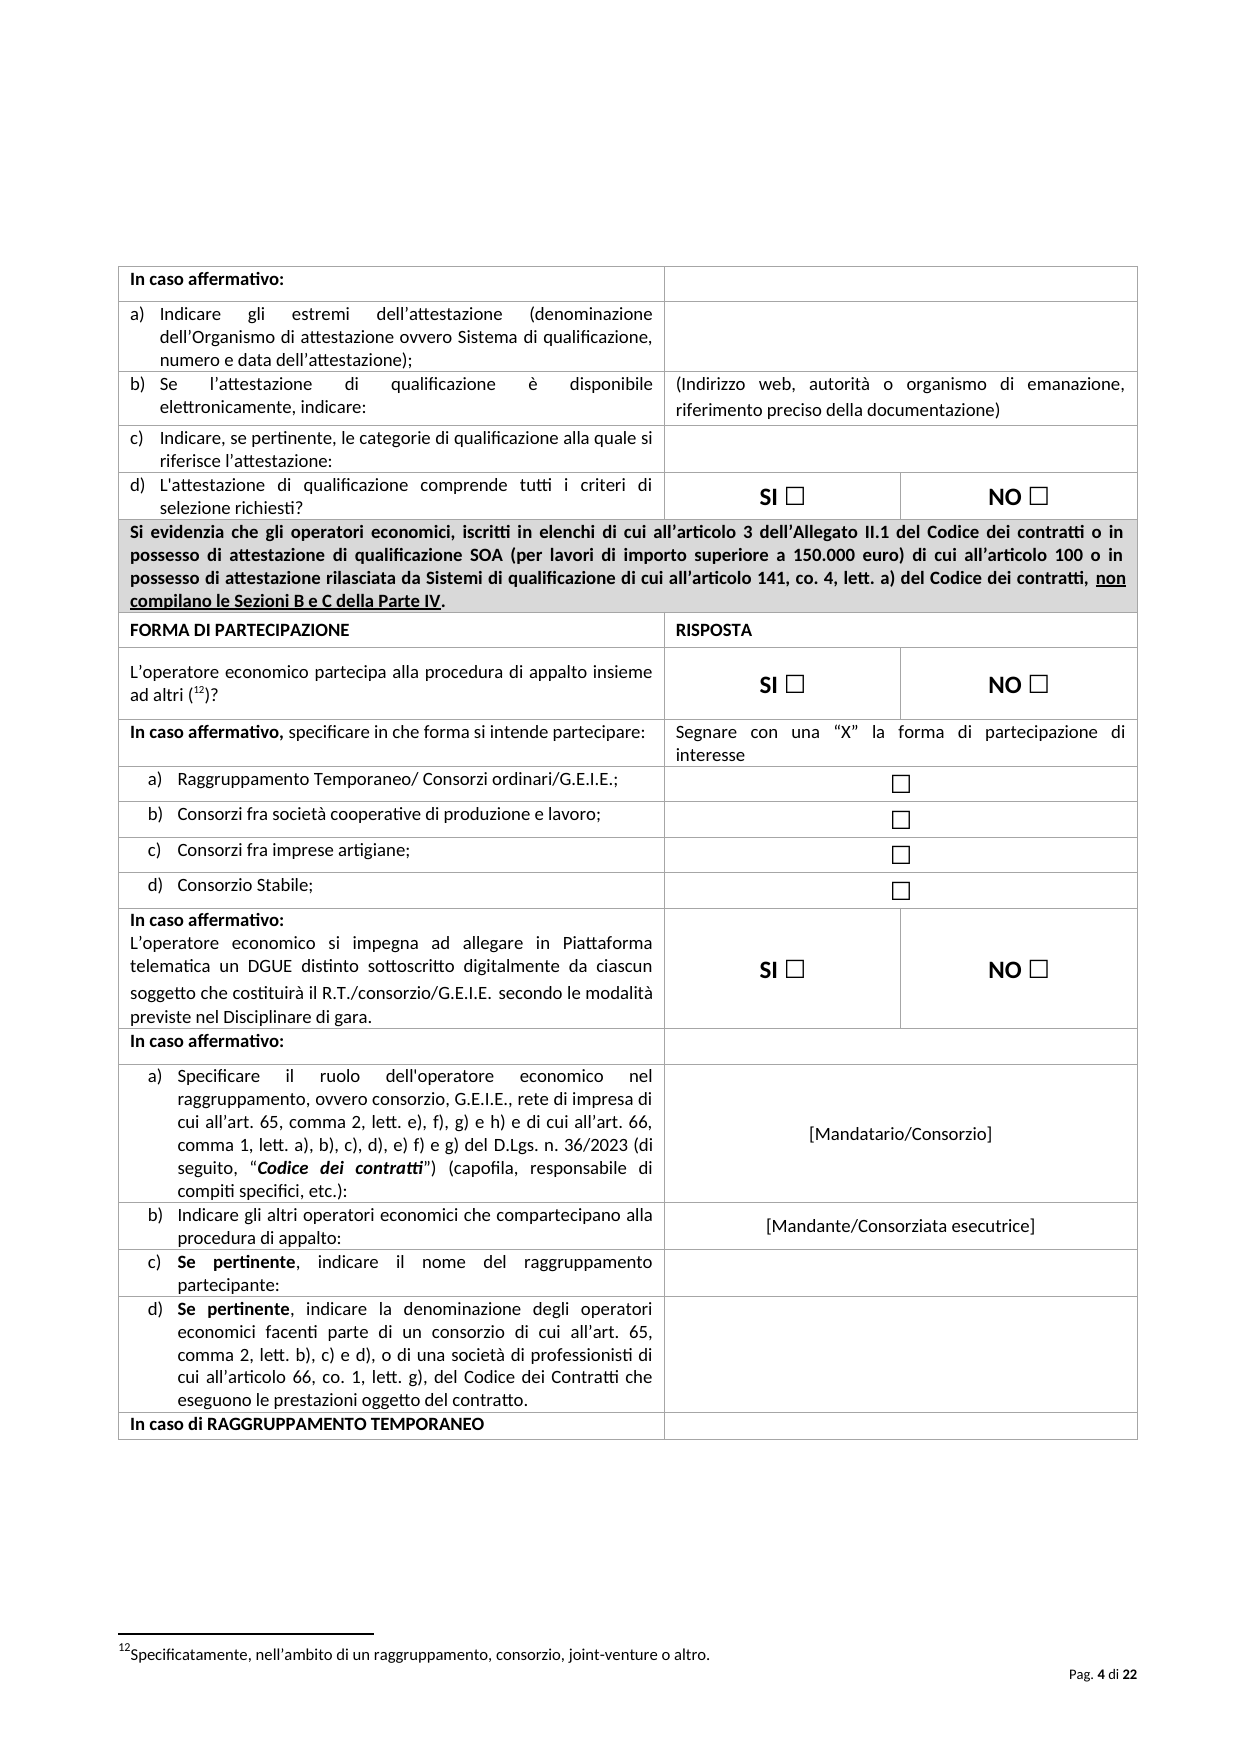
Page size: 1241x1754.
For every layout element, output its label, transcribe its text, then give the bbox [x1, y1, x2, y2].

table_cell Indicare gli estremi dell’attestazione (denominazione dell’Organismo di attestazione ovvero Sistema di qualificazione, numero e data dell’attestazione); [119, 302, 664, 371]
table_cell FORMA DI PARTECIPAZIONE [119, 613, 664, 647]
table_cell In caso affermativo: [119, 267, 664, 301]
table_cell [665, 1250, 1137, 1296]
table_cell SI [665, 473, 900, 519]
table_cell [665, 1413, 1137, 1439]
table_cell Consorzi fra imprese artigiane; [119, 838, 664, 872]
table_cell Se pertinente, indicare la denominazione degli operatori economici facenti parte di un consorzio di cui all’art. 65, comma 2, lett. b), c) e d), o di una società di professionisti di cui all’articolo 66, co. 1, lett. g), del Codice dei Contratti che eseguono le prestazioni oggetto del contratto. [119, 1297, 664, 1412]
table_cell L'attestazione di qualificazione comprende tutti i criteri di selezione richiesti? [119, 473, 664, 519]
table_cell [665, 1029, 1137, 1064]
table_cell [665, 267, 1137, 301]
table_cell Consorzio Stabile; [119, 873, 664, 907]
table_cell SI [665, 909, 900, 1028]
table_cell Se l’attestazione di qualificazione è disponibile elettronicamente, indicare: [119, 372, 664, 425]
table_cell In caso di RAGGRUPPAMENTO TEMPORANEO [119, 1413, 664, 1439]
table_cell In caso affermativo: [119, 1029, 664, 1064]
table_cell In caso affermativo: L’operatore economico si impegna ad allegare in Piattaforma telematica un DGUE distinto sottoscritto digitalmente da ciascun soggetto che costituirà il R.T./consorzio/G.E.I.E. secondo le modalità previste nel Disciplinare di gara. [119, 909, 664, 1028]
table_cell [665, 767, 1137, 801]
table_cell [Mandante/Consorziata esecutrice] [665, 1203, 1137, 1249]
table_cell NO [901, 909, 1137, 1028]
table_cell [665, 838, 1137, 872]
table_cell [665, 426, 1137, 472]
table_cell Indicare, se pertinente, le categorie di qualificazione alla quale si riferisce l’attestazione: [119, 426, 664, 472]
table_cell Se pertinente, indicare il nome del raggruppamento partecipante: [119, 1250, 664, 1296]
table_cell Segnare con una “X” la forma di partecipazione di interesse [665, 720, 1137, 766]
table_cell Si evidenzia che gli operatori economici, iscritti in elenchi di cui all’articolo 3 dell’Allegato II.1 del Codice dei contratti o in possesso di attestazione di qualificazione SOA (per lavori di importo superiore a 150.000 euro) di cui all’articolo 100 o in possesso di attestazione rilasciata da Sistemi di qualificazione di cui all’articolo 141, co. 4, lett. a) del Codice dei contratti, non compilano le Sezioni B e C della Parte IV. [119, 520, 1137, 612]
table_cell SI [665, 648, 900, 719]
table_cell NO [901, 473, 1137, 519]
table_cell In caso affermativo, specificare in che forma si intende partecipare: [119, 720, 664, 766]
table_cell (Indirizzo web, autorità o organismo di emanazione, riferimento preciso della documentazione) [665, 372, 1137, 425]
table_cell RISPOSTA [665, 613, 1137, 647]
table_cell [665, 873, 1137, 907]
table_cell Specificare il ruolo dell'operatore economico nel raggruppamento, ovvero consorzio, G.E.I.E., rete di impresa di cui all’art. 65, comma 2, lett. e), f), g) e h) e di cui all’art. 66, comma 1, lett. a), b), c), d), e) f) e g) del D.Lgs. n. 36/2023 (di seguito, “Codice dei contratti”) (capofila, responsabile di compiti specifici, etc.): [119, 1065, 664, 1202]
table_cell L’operatore economico partecipa alla procedura di appalto insieme ad altri ()? [119, 648, 664, 719]
table_cell Raggruppamento Temporaneo/ Consorzi ordinari/G.E.I.E.; [119, 767, 664, 801]
table_cell Consorzi fra società cooperative di produzione e lavoro; [119, 802, 664, 837]
table_cell [665, 1297, 1137, 1412]
table_cell [665, 802, 1137, 837]
table_cell [665, 302, 1137, 371]
table_cell Indicare gli altri operatori economici che compartecipano alla procedura di appalto: [119, 1203, 664, 1249]
table_cell NO [901, 648, 1137, 719]
table_cell [Mandatario/Consorzio] [665, 1065, 1137, 1202]
